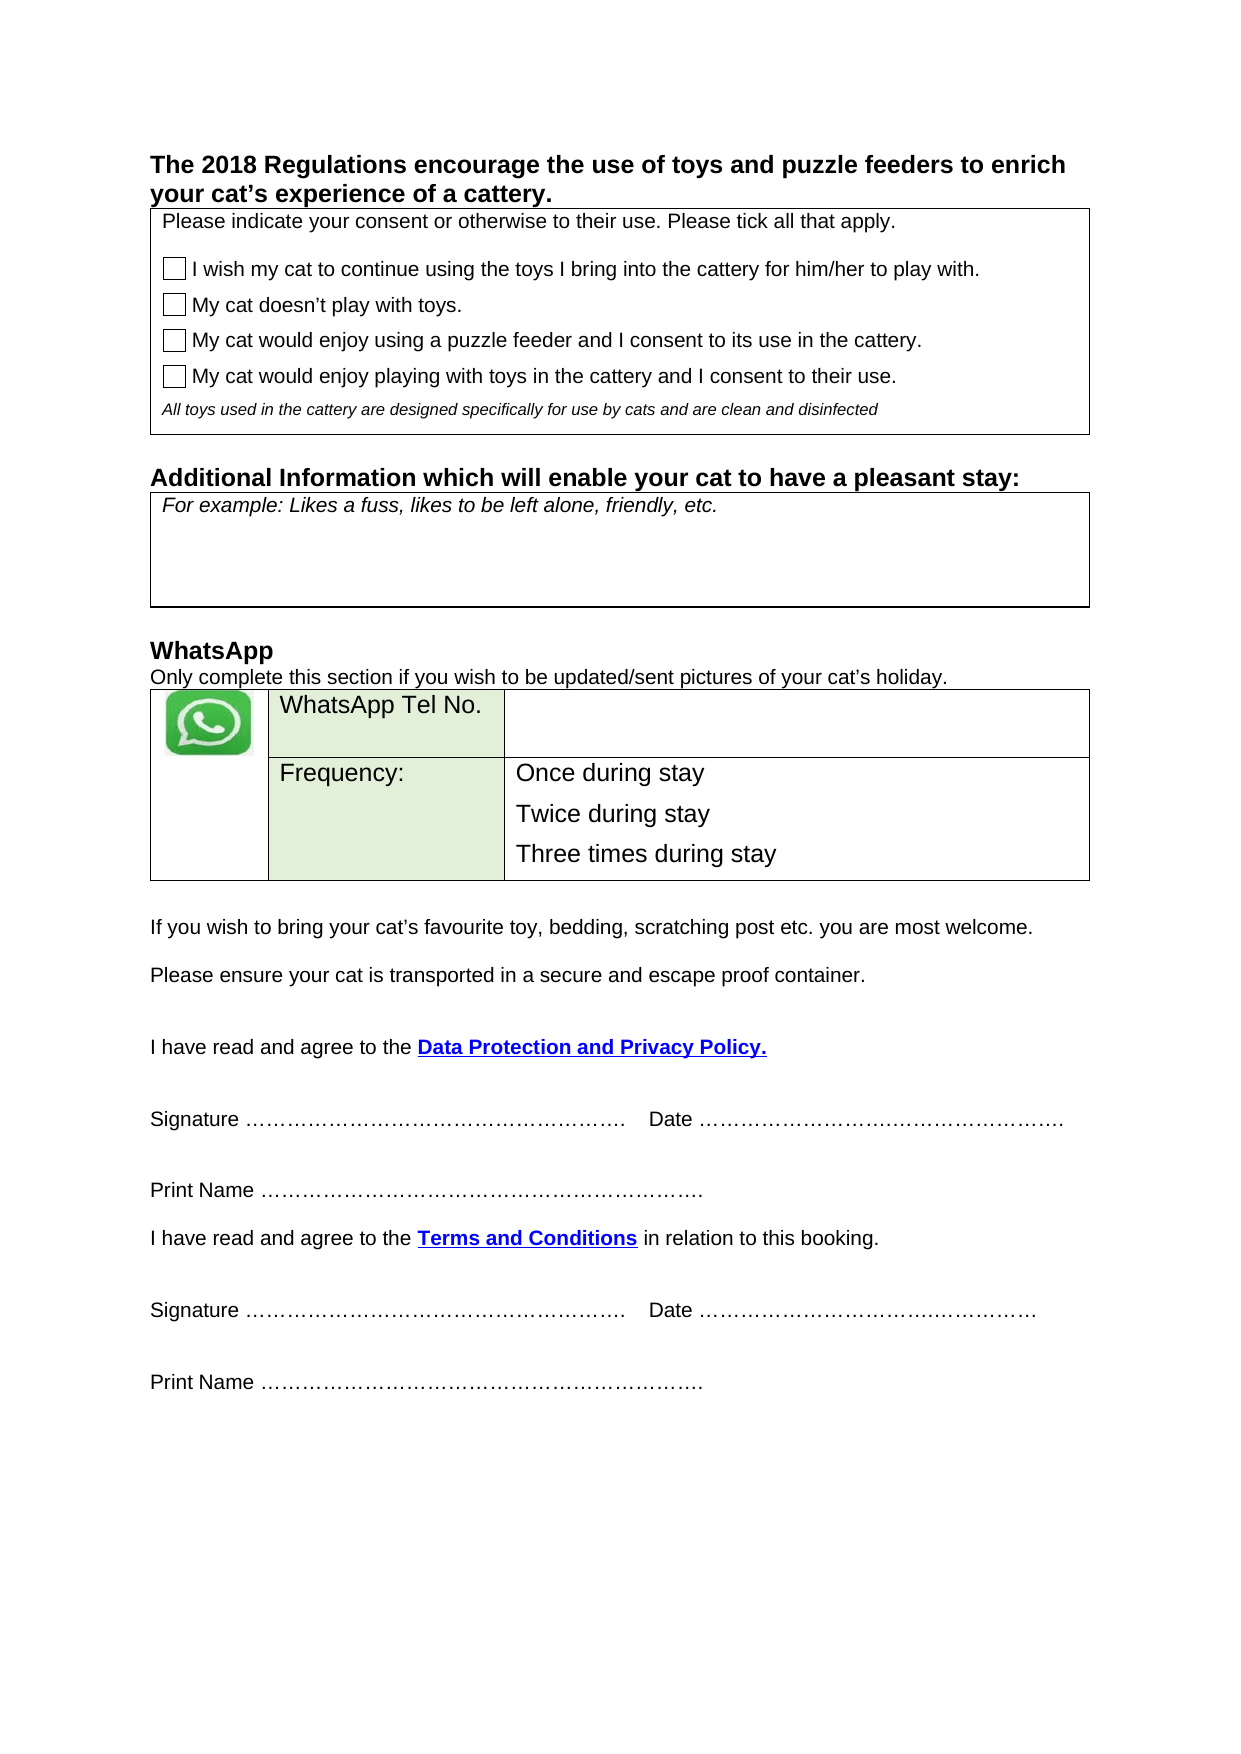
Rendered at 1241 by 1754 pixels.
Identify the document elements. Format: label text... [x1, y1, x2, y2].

text Signature ………………………………………………. Date ……………………….……………………. [150, 1106, 1090, 1130]
text Print Name ………………………………………………………. [150, 1370, 1090, 1394]
table_header For example: Likes a fuss, likes to be left alone, friendly, etc. [151, 493, 1089, 606]
picture [164, 690, 254, 756]
table_cell Frequency: [269, 758, 504, 880]
text WhatsApp [150, 636, 1090, 665]
text The 2018 Regulations encourage the use of toys and puzzle feeders to enrich your cat’s experience of a cattery. [150, 150, 1090, 207]
text Additional Information which will enable your cat to have a pleasant stay: [150, 463, 1090, 492]
table_header [505, 690, 1089, 757]
table_header [151, 690, 268, 880]
text Print Name ………………………………………………………. [150, 1178, 1090, 1202]
table_header WhatsApp Tel No. [269, 690, 504, 757]
text I have read and agree to the Terms and Conditions in relation to this booking. [150, 1226, 1090, 1250]
text If you wish to bring your cat’s favourite toy, bedding, scratching post etc. you are most welcome. [150, 915, 1090, 939]
table_cell Once during stay Twice during stay Three times during stay [505, 758, 1089, 880]
text I have read and agree to the Data Protection and Privacy Policy. [150, 1034, 1090, 1058]
text Signature ………………………………………………. Date …………………………….…………… [150, 1298, 1090, 1322]
text Only complete this section if you wish to be updated/sent pictures of your cat’s holiday. [150, 665, 1090, 689]
text Please ensure your cat is transported in a secure and escape proof container. [150, 963, 1090, 987]
table_header Please indicate your consent or otherwise to their use. Please tick all that apply. I wish my cat to continue using the toys I bring into the cattery for him/her to play with. My cat doesn’t play with toys. My cat would enjoy using a puzzle feeder and I consent to its use in the cattery. My cat would enjoy playing with toys in the cattery and I consent to their use. All toys used in the cattery are designed specifically for use by cats and are clean and disinfected [151, 209, 1089, 434]
